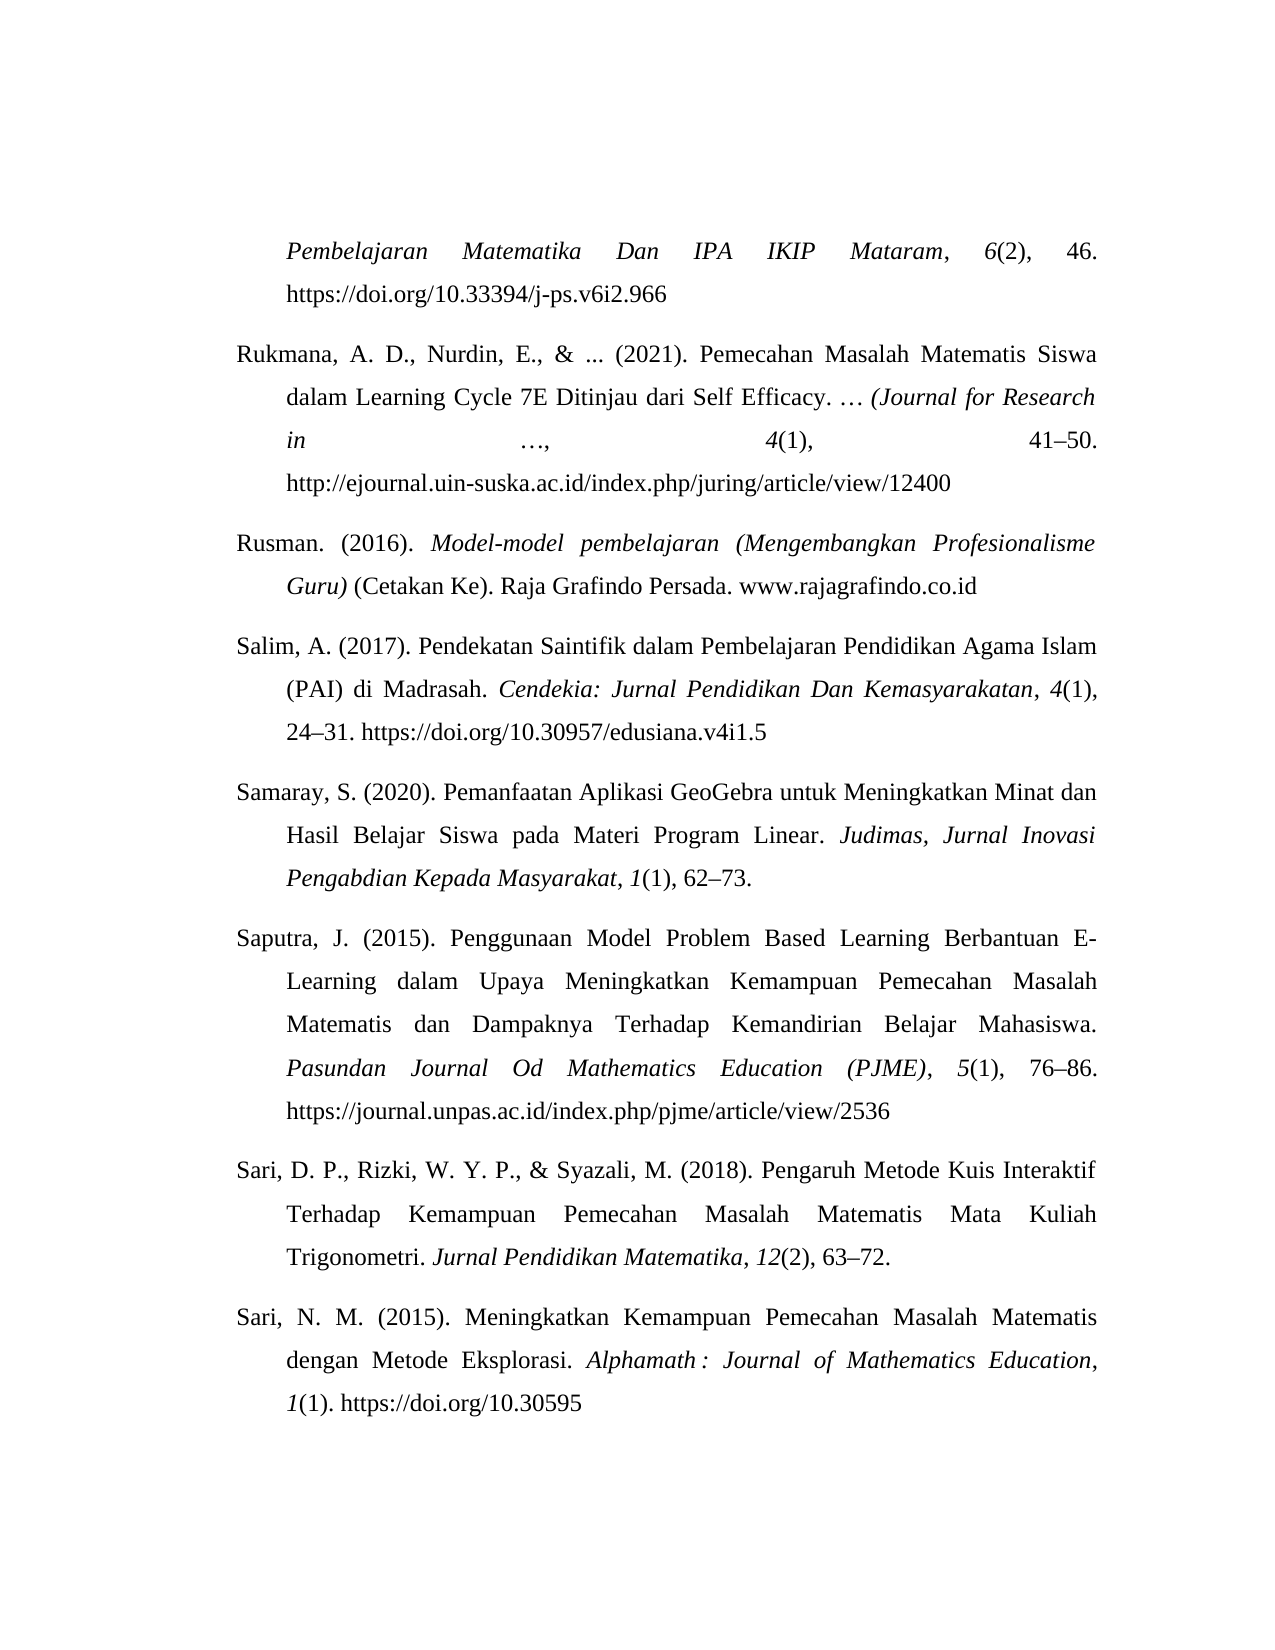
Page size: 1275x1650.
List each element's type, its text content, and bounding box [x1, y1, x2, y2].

text Rukmana, A. D., Nurdin, E., & ... (2021). Pemecahan Masalah Matematis Siswa dalam Learning Cycle 7E Ditinjau dari Self Efficacy. … (Journal for Research in …, 4(1), 41–50. http://ejournal.uin-suska.ac.id/index.php/juring/article/view/12400 [236, 339, 1098, 497]
text Salim, A. (2017). Pendekatan Saintifik dalam Pembelajaran Pendidikan Agama Islam (PAI) di Madrasah. Cendekia: Jurnal Pendidikan Dan Kemasyarakatan, 4(1), 24–31. https://doi.org/10.30957/edusiana.v4i1.5 [236, 631, 1098, 746]
text Sari, D. P., Rizki, W. Y. P., & Syazali, M. (2018). Pengaruh Metode Kuis Interaktif Terhadap Kemampuan Pemecahan Masalah Matematis Mata Kuliah Trigonometri. Jurnal Pendidikan Matematika, 12(2), 63–72. [236, 1156, 1098, 1271]
text Saputra, J. (2015). Penggunaan Model Problem Based Learning Berbantuan E- Learning dalam Upaya Meningkatkan Kemampuan Pemecahan Masalah Matematis dan Dampaknya Terhadap Kemandirian Belajar Mahasiswa. Pasundan Journal Od Mathematics Education (PJME), 5(1), 76–86. https://journal.unpas.ac.id/index.php/pjme/article/view/2536 [236, 923, 1098, 1124]
text Sari, N. M. (2015). Meningkatkan Kemampuan Pemecahan Masalah Matematis dengan Metode Eksplorasi. Alphamath : Journal of Mathematics Education, 1(1). https://doi.org/10.30595 [236, 1302, 1098, 1417]
text Rusman. (2016). Model-model pembelajaran (Mengembangkan Profesionalisme Guru) (Cetakan Ke). Raja Grafindo Persada. www.rajagrafindo.co.id [236, 528, 1098, 600]
text Samaray, S. (2020). Pemanfaatan Aplikasi GeoGebra untuk Meningkatkan Minat dan Hasil Belajar Siswa pada Materi Program Linear. Judimas, Jurnal Inovasi Pengabdian Kepada Masyarakat, 1(1), 62–73. [236, 777, 1098, 892]
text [236, 236, 1098, 308]
